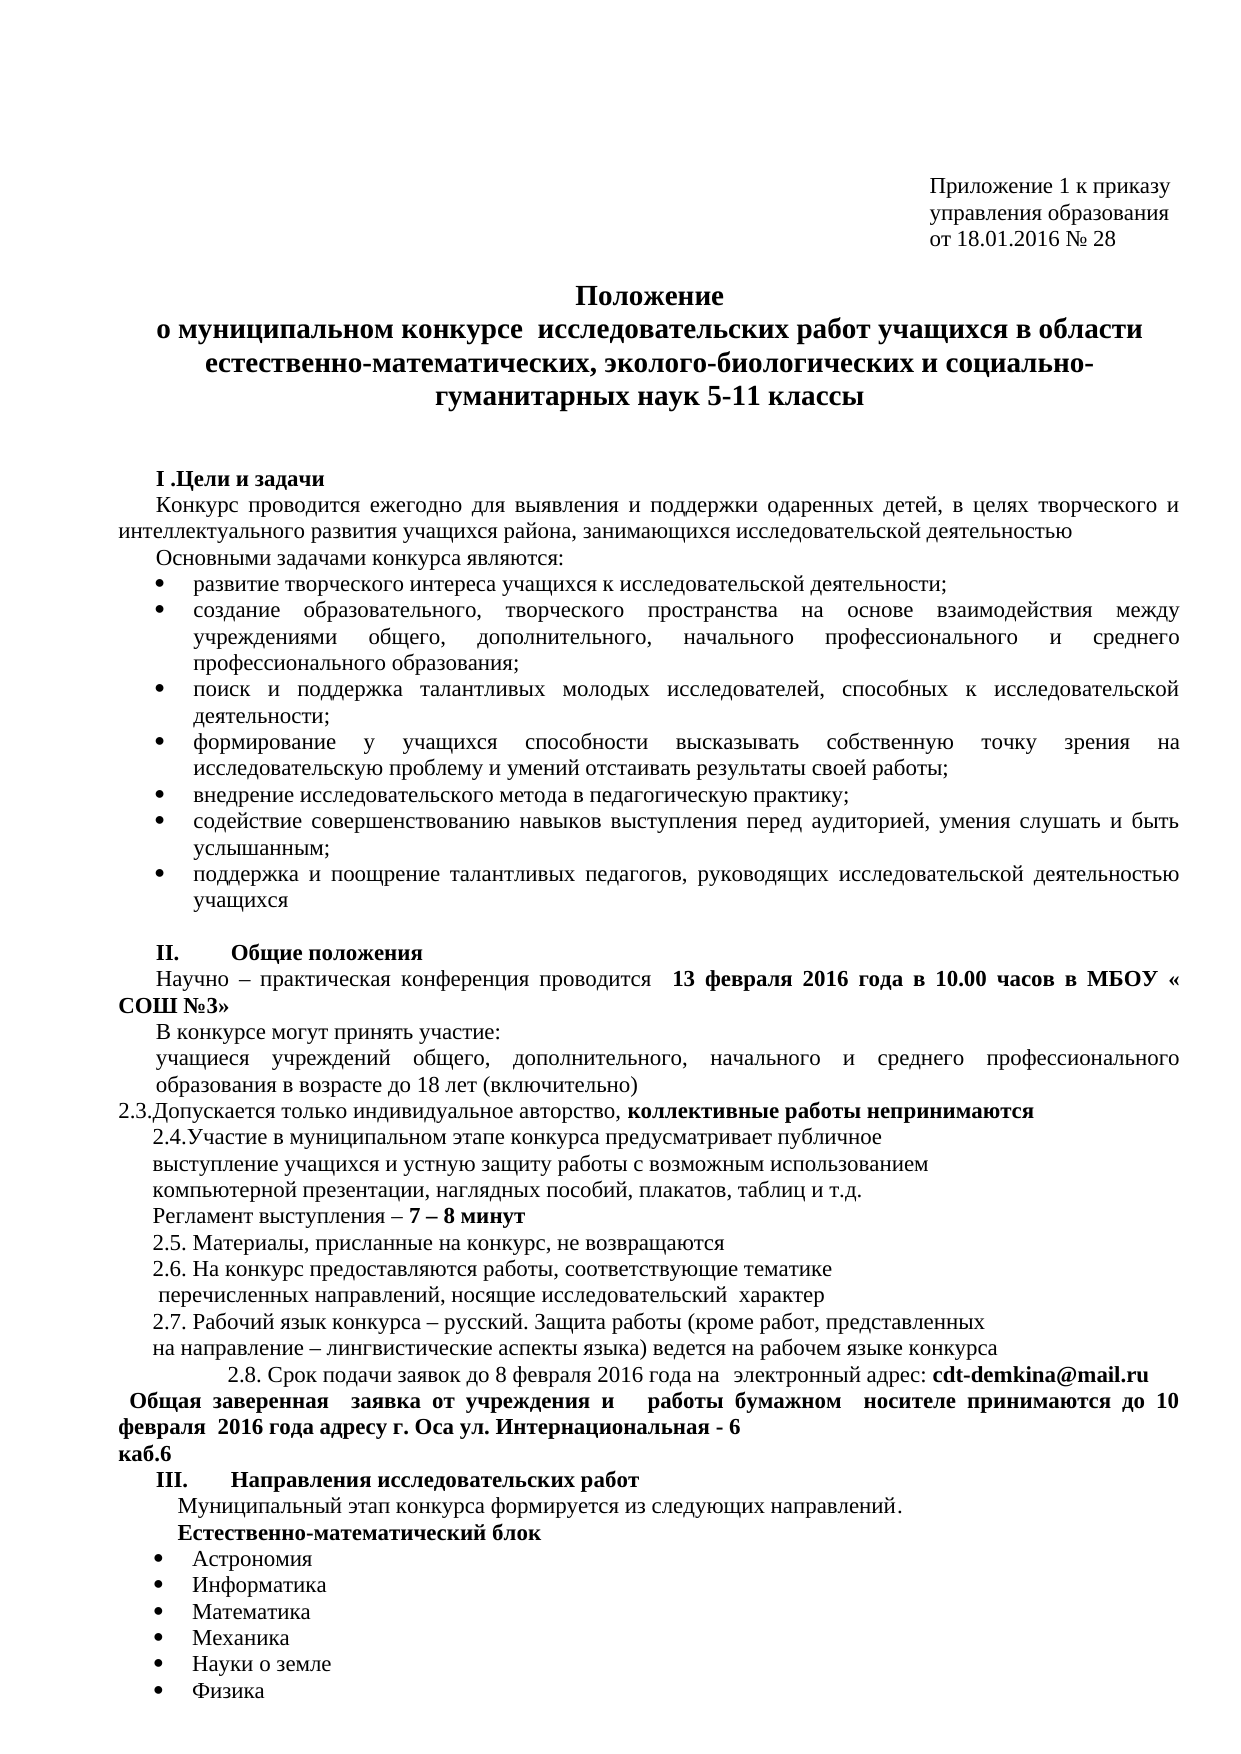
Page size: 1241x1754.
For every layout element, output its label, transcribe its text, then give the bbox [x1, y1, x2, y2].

list поддержка и поощрение талантливых педагогов, руководящих исследовательской деятельностью учащихся [156, 860, 1181, 913]
text I .Цели и задачи [156, 464, 1181, 491]
text компьютерной презентации, наглядных пособий, плакатов, таблиц и т.д. [118, 1176, 1181, 1202]
list формирование у учащихся способности высказывать собственную точку зрения на исследовательскую проблему и умений отстаивать результаты своей работы; [156, 728, 1181, 781]
text Муниципальный этап конкурса формируется из следующих направлений. [118, 1492, 1181, 1519]
text 2.5. Материалы, присланные на конкурс, не возвращаются [118, 1229, 1181, 1255]
text управления образования [929, 199, 1181, 225]
text выступление учащихся и устную защиту работы с возможным использованием [118, 1150, 1181, 1176]
text 2.8. Срок подачи заявок до 8 февраля 2016 года на электронный адрес: cdt-demkina@mail.ru [118, 1361, 1181, 1387]
list создание образовательного, творческого пространства на основе взаимодействия между учреждениями общего, дополнительного, начального профессионального и среднего профессионального образования; [156, 596, 1181, 675]
text о муниципальном конкурсе исследовательских работ учащихся в области естественно-математических, эколого-биологических и социально-гуманитарных наук 5-11 классы [118, 311, 1181, 412]
list Механика [118, 1624, 1181, 1651]
list Математика [118, 1598, 1181, 1624]
text Общая заверенная заявка от учреждения и работы бумажном носителе принимаются до 10 февраля 2016 года адресу г. Оса ул. Интернациональная - 6 [118, 1387, 1181, 1440]
text Регламент выступления – 7 – 8 минут [118, 1202, 1181, 1229]
list Научно – практическая конференция проводится 13 февраля 2016 года в 10.00 часов в МБОУ « СОШ №3» [118, 965, 1181, 1018]
list развитие творческого интереса учащихся к исследовательской деятельности; [156, 570, 1181, 596]
list Общие положения [156, 939, 1181, 965]
text 2.4.Участие в муниципальном этапе конкурса предусматривает публичное [118, 1123, 1181, 1150]
list В конкурсе могут принять участие: [118, 1018, 1181, 1044]
list Основными задачами конкурса являются: [118, 544, 1181, 570]
list внедрение исследовательского метода в педагогическую практику; [156, 781, 1181, 807]
text Приложение 1 к приказу [929, 172, 1181, 199]
text 2.6. На конкурс предоставляются работы, соответствующие тематике [118, 1255, 1181, 1282]
text учащиеся учреждений общего, дополнительного, начального и среднего профессионального образования в возрасте до 18 лет (включительно) [156, 1044, 1181, 1097]
list поиск и поддержка талантливых молодых исследователей, способных к исследовательской деятельности; [156, 675, 1181, 728]
list Направления исследовательских работ [156, 1466, 1181, 1492]
text каб.6 [118, 1440, 1181, 1466]
text Положение [118, 278, 1181, 311]
text 2.3.Допускается только индивидуальное авторство, коллективные работы непринимаются [118, 1097, 1181, 1123]
list Конкурс проводится ежегодно для выявления и поддержки одаренных детей, в целях творческого и интеллектуального развития учащихся района, занимающихся исследовательской деятельностью [118, 491, 1181, 544]
list Информатика [118, 1571, 1181, 1598]
text Естественно-математический блок [118, 1519, 1181, 1545]
list содействие совершенствованию навыков выступления перед аудиторией, умения слушать и быть услышанным; [156, 807, 1181, 860]
list Астрономия [118, 1545, 1181, 1571]
text перечисленных направлений, носящие исследовательский характер [118, 1282, 1181, 1308]
text от 18.01.2016 № 28 [929, 225, 1181, 251]
list Физика [118, 1677, 1181, 1703]
text 2.7. Рабочий язык конкурса – русский. Защита работы (кроме работ, представленных [118, 1308, 1181, 1334]
list Науки о земле [118, 1651, 1181, 1677]
text на направление – лингвистические аспекты языка) ведется на рабочем языке конкурса [118, 1334, 1181, 1361]
